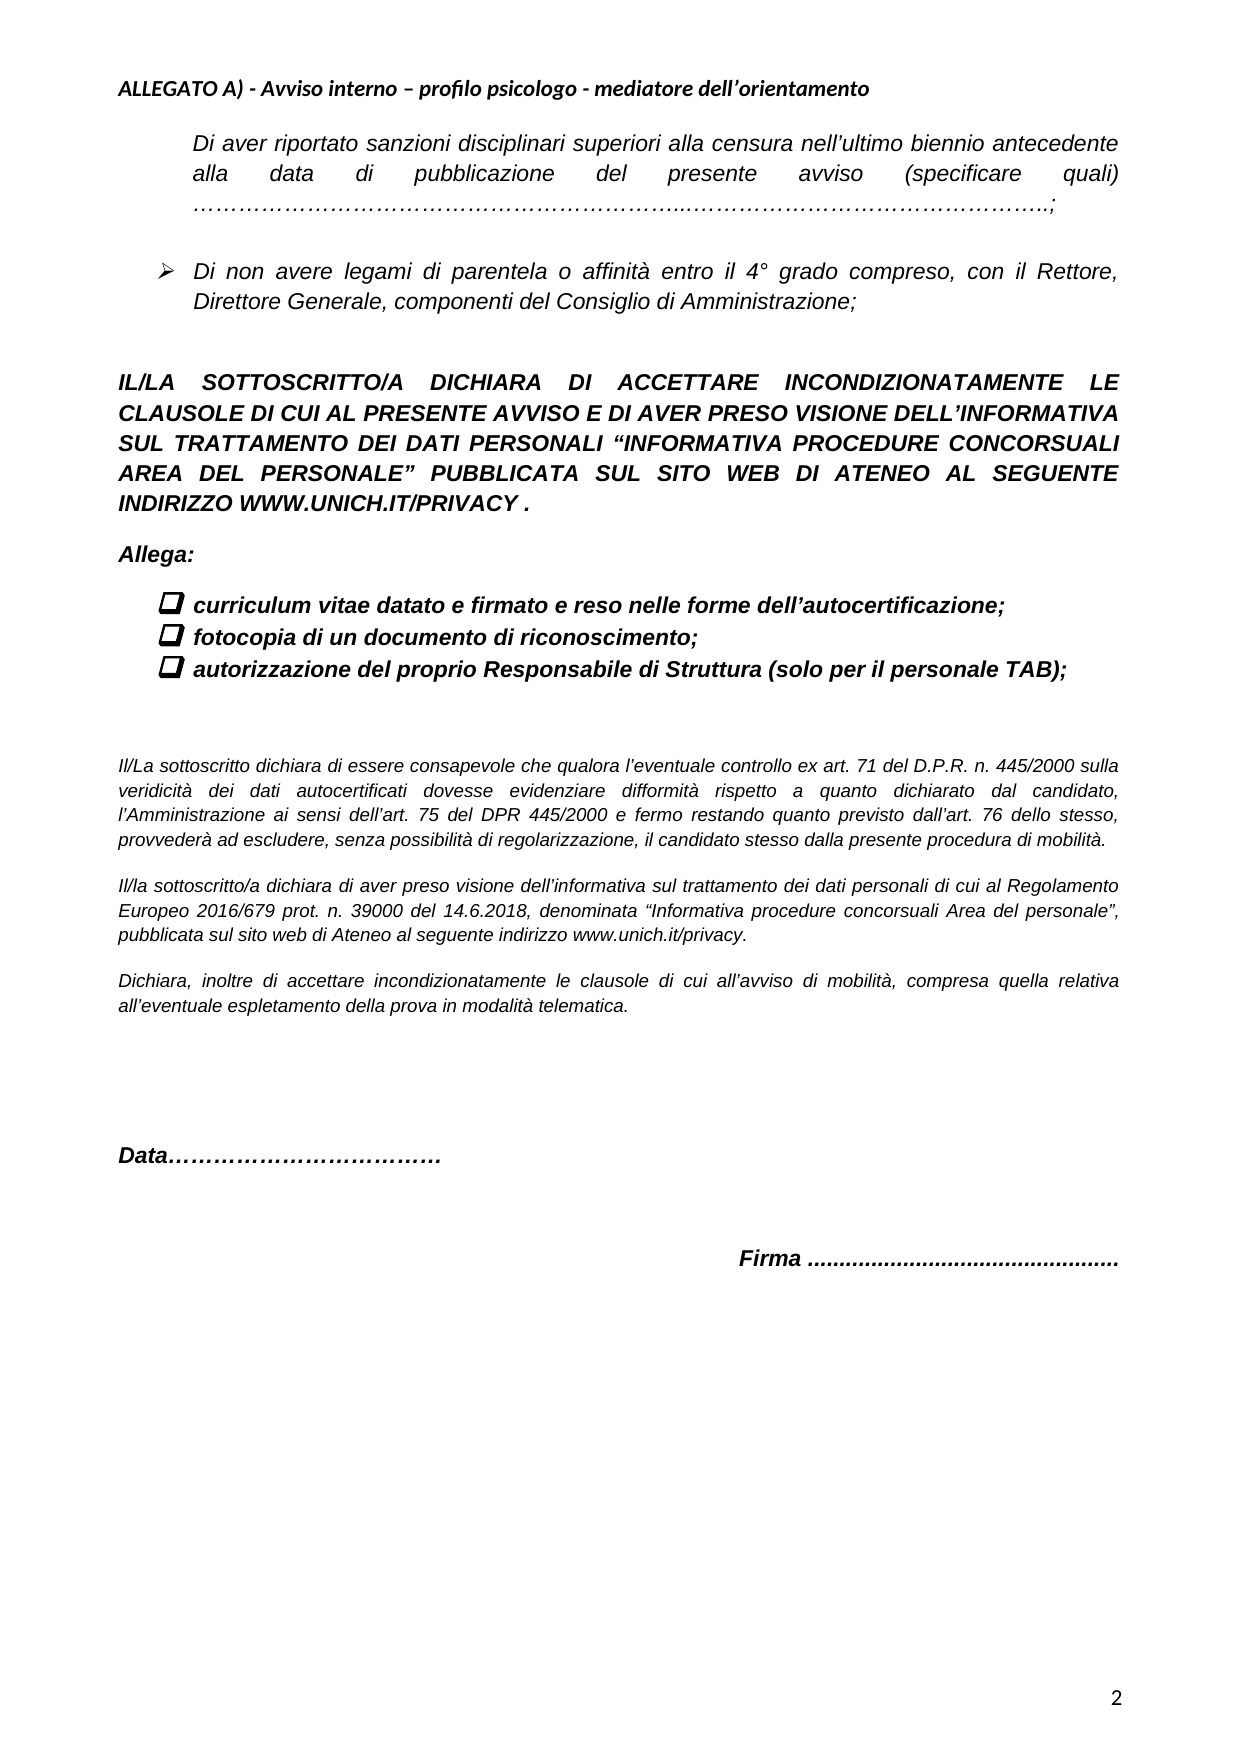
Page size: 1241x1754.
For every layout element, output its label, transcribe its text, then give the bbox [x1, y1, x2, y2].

text IL/LA SOTTOSCRITTO/A DICHIARA DI ACCETTARE INCONDIZIONATAMENTE LE CLAUSOLE DI CUI AL PRESENTE AVVISO E DI AVER PRESO VISIONE DELL’INFORMATIVA SUL TRATTAMENTO DEI DATI PERSONALI “INFORMATIVA PROCEDURE CONCORSUALI AREA DEL PERSONALE” PUBBLICATA SUL SITO WEB DI ATENEO AL SEGUENTE INDIRIZZO WWW.UNICH.IT/PRIVACY . [118, 369, 1122, 517]
text Il/la sottoscritto/a dichiara di aver preso visione dell’informativa sul trattamento dei dati personali di cui al Regolamento Europeo 2016/679 prot. n. 39000 del 14.6.2018, denominata “Informativa procedure concorsuali Area del personale”, pubblicata sul sito web di Ateneo al seguente indirizzo www.unich.it/privacy. [118, 875, 1122, 946]
list fotocopia di un documento di riconoscimento; [156, 624, 1122, 652]
list curriculum vitae datato e firmato e reso nelle forme dell’autocertificazione; [156, 592, 1122, 620]
text Allega: [118, 541, 1122, 568]
text Data……………………………… [118, 1142, 1122, 1169]
list autorizzazione del proprio Responsabile di Struttura (solo per il personale TAB); [156, 656, 1122, 684]
text Il/La sottoscritto dichiara di essere consapevole che qualora l’eventuale controllo ex art. 71 del D.P.R. n. 445/2000 sulla veridicità dei dati autocertificati dovesse evidenziare difformità rispetto a quanto dichiarato dal candidato, l’Amministrazione ai sensi dell’art. 75 del DPR 445/2000 e fermo restando quanto previsto dall’art. 76 dello stesso, provvederà ad escludere, senza possibilità di regolarizzazione, il candidato stesso dalla presente procedura di mobilità. [118, 755, 1122, 851]
text Firma ................................................. [118, 1244, 1122, 1271]
list Di aver riportato sanzioni disciplinari superiori alla censura nell’ultimo biennio antecedente alla data di pubblicazione del presente avviso (specificare quali) ………………………………………………………...………………………………………..; [192, 130, 1122, 217]
list Di non avere legami di parentela o affinità entro il 4° grado compreso, con il Rettore, Direttore Generale, componenti del Consiglio di Amministrazione; [156, 258, 1122, 314]
text Dichiara, inoltre di accettare incondizionatamente le clausole di cui all’avviso di mobilità, compresa quella relativa all’eventuale espletamento della prova in modalità telematica. [118, 970, 1122, 1016]
